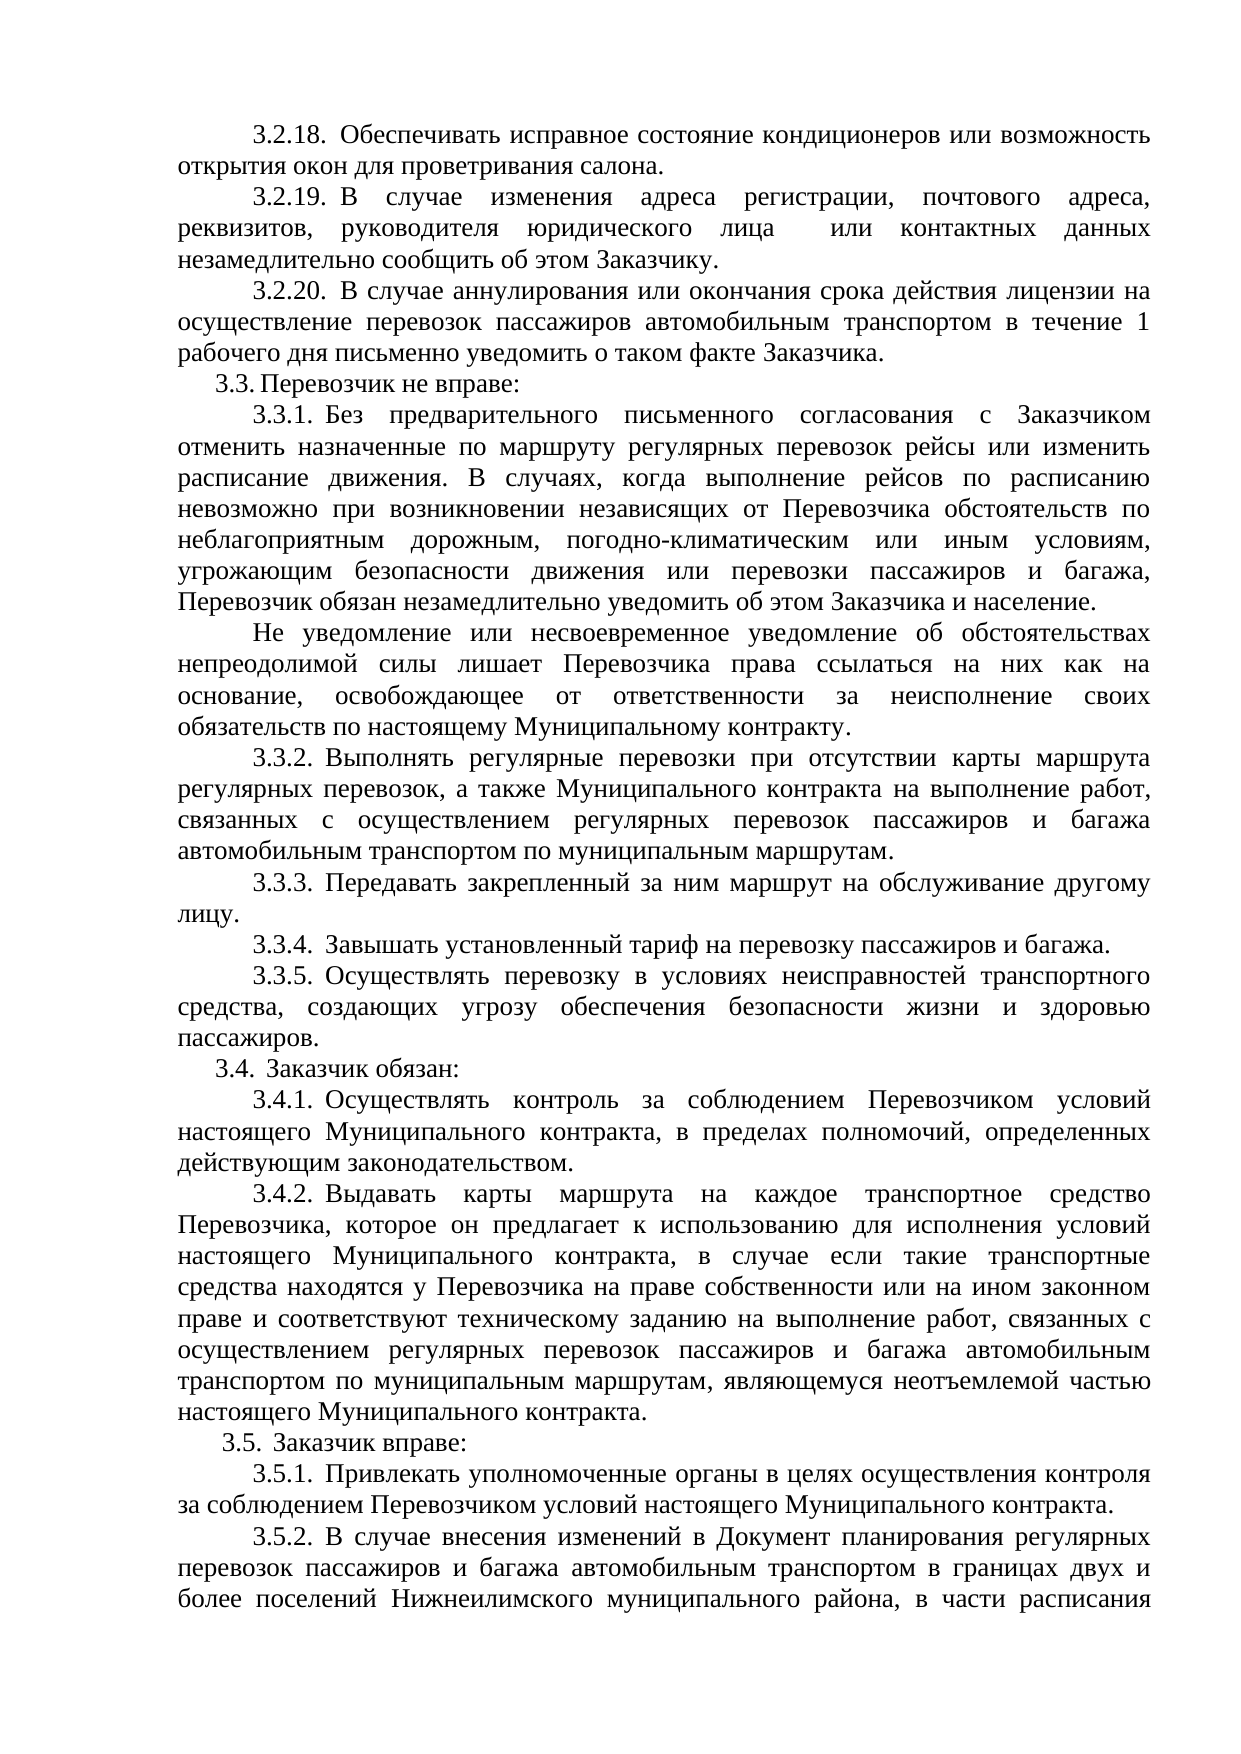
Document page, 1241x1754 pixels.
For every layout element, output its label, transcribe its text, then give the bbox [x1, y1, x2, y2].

list Заказчик вправе: [177, 1426, 1152, 1457]
list Выдавать карты маршрута на каждое транспортное средство Перевозчика, которое он предлагает к использованию для исполнения условий настоящего Муниципального контракта, в случае если такие транспортные средства находятся у Перевозчика на праве собственности или на ином законном праве и соответствуют техническому заданию на выполнение работ, связанных с осуществлением регулярных перевозок пассажиров и багажа автомобильным транспортом по муниципальным маршрутам, являющемуся неотъемлемой частью настоящего Муниципального контракта. [177, 1177, 1152, 1426]
list Передавать закрепленный за ним маршрут на обслуживание другому лицу. [177, 866, 1152, 928]
list Обеспечивать исправное состояние кондиционеров или возможность открытия окон для проветривания салона. [177, 118, 1152, 180]
list Заказчик обязан: [177, 1052, 1152, 1084]
list Перевозчик не вправе: [215, 367, 1152, 398]
list Завышать установленный тариф на перевозку пассажиров и багажа. [177, 928, 1152, 959]
list В случае аннулирования или окончания срока действия лицензии на осуществление перевозок пассажиров автомобильным транспортом в течение 1 рабочего дня письменно уведомить о таком факте Заказчика. [177, 274, 1152, 367]
list Выполнять регулярные перевозки при отсутствии карты маршрута регулярных перевозок, а также Муниципального контракта на выполнение работ, связанных с осуществлением регулярных перевозок пассажиров и багажа автомобильным транспортом по муниципальным маршрутам. [177, 741, 1152, 866]
list В случае изменения адреса регистрации, почтового адреса, реквизитов, руководителя юридического лица или контактных данных незамедлительно сообщить об этом Заказчику. [177, 180, 1152, 274]
list Без предварительного письменного согласования с Заказчиком отменить назначенные по маршруту регулярных перевозок рейсы или изменить расписание движения. В случаях, когда выполнение рейсов по расписанию невозможно при возникновении независящих от Перевозчика обстоятельств по неблагоприятным дорожным, погодно-климатическим или иным условиям, угрожающим безопасности движения или перевозки пассажиров и багажа, Перевозчик обязан незамедлительно уведомить об этом Заказчика и население. [177, 398, 1152, 616]
text Не уведомление или несвоевременное уведомление об обстоятельствах непреодолимой силы лишает Перевозчика права ссылаться на них как на основание, освобождающее от ответственности за неисполнение своих обязательств по настоящему Муниципальному контракту. [177, 616, 1152, 741]
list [177, 1520, 1152, 1613]
list Осуществлять контроль за соблюдением Перевозчиком условий настоящего Муниципального контракта, в пределах полномочий, определенных действующим законодательством. [177, 1084, 1152, 1177]
list Привлекать уполномоченные органы в целях осуществления контроля за соблюдением Перевозчиком условий настоящего Муниципального контракта. [177, 1457, 1152, 1520]
list Осуществлять перевозку в условиях неисправностей транспортного средства, создающих угрозу обеспечения безопасности жизни и здоровью пассажиров. [177, 959, 1152, 1052]
